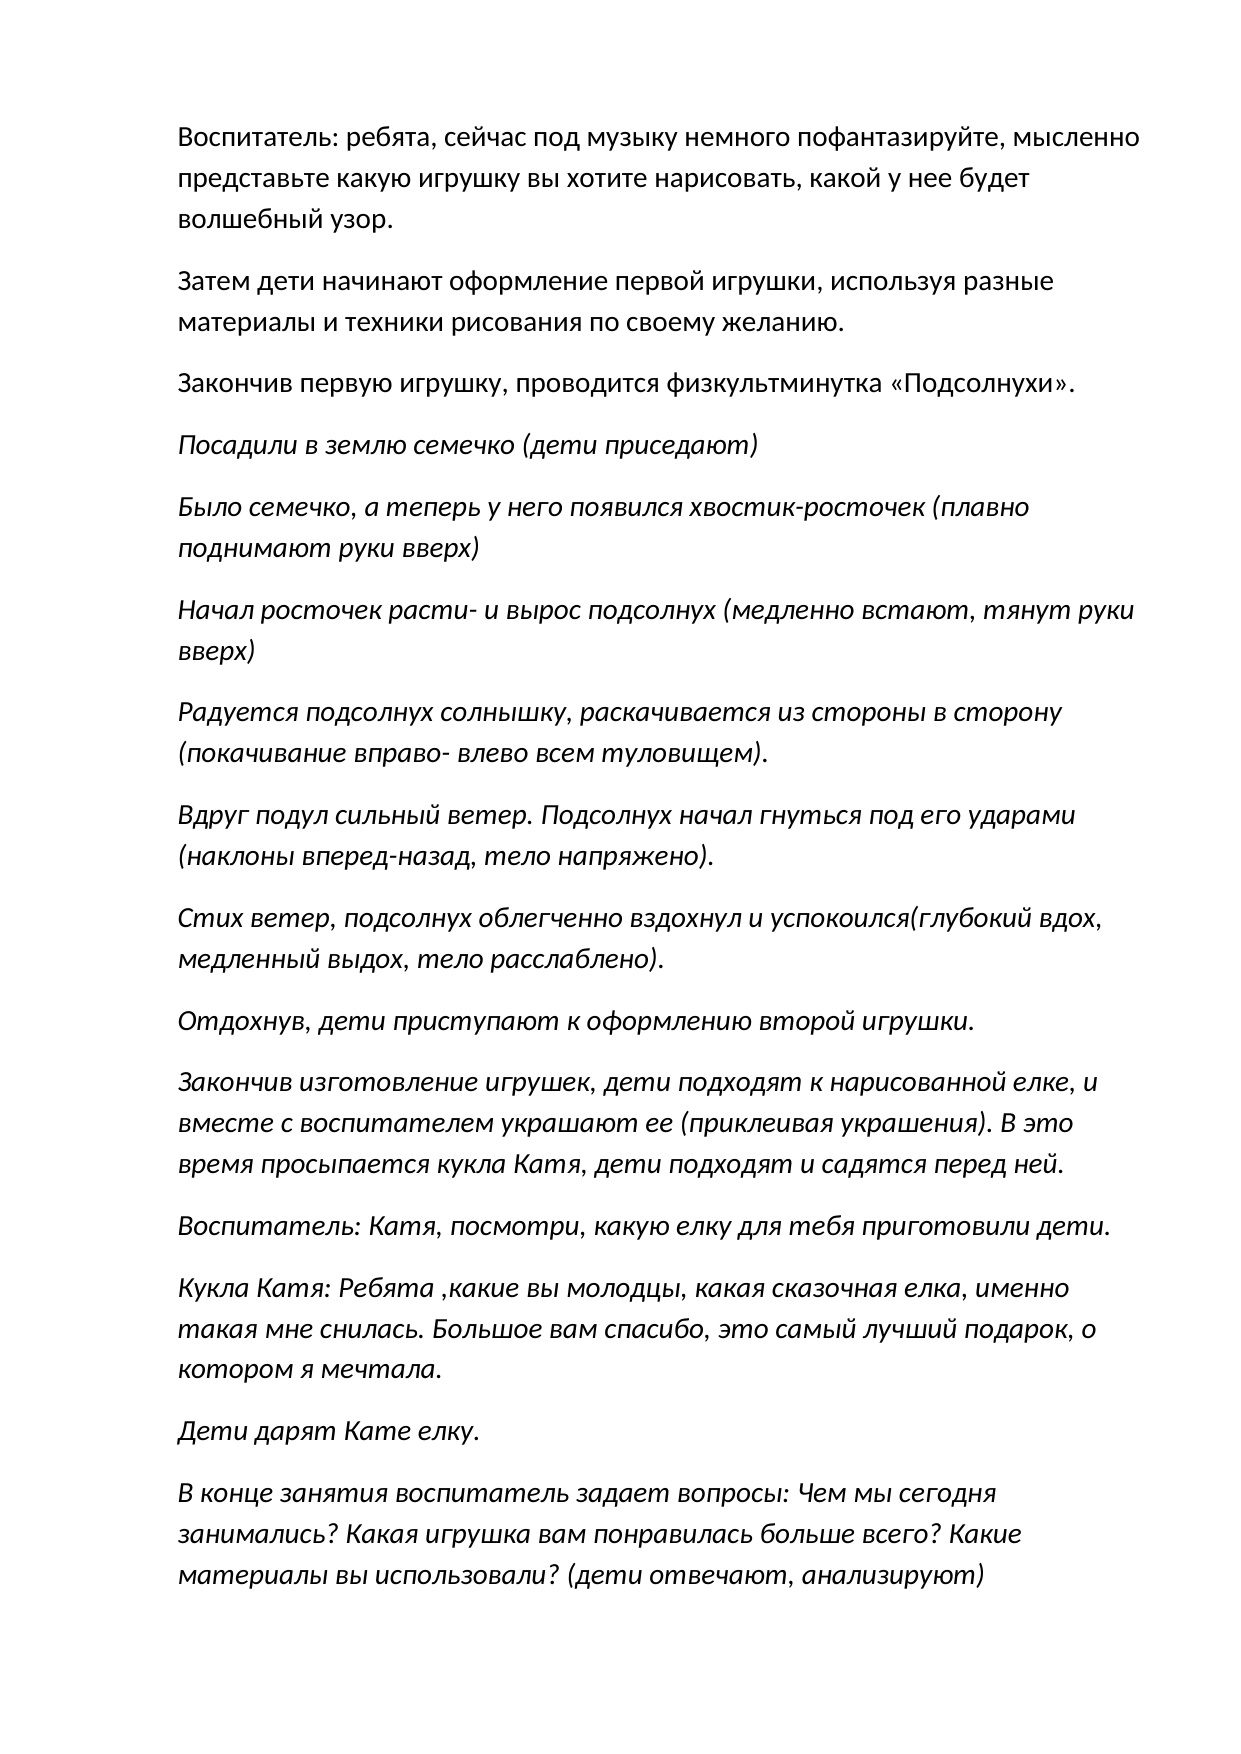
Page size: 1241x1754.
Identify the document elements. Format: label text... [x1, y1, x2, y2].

text Радуется подсолнух солнышку, раскачивается из стороны в сторону (покачивание вправо- влево всем туловищем). [177, 693, 1152, 770]
text В конце занятия воспитатель задает вопросы: Чем мы сегодня занимались? Какая игрушка вам понравилась больше всего? Какие материалы вы использовали? (дети отвечают, анализируют) [177, 1474, 1152, 1592]
text Посадили в землю семечко (дети приседают) [177, 426, 1152, 462]
text Затем дети начинают оформление первой игрушки, используя разные материалы и техники рисования по своему желанию. [177, 262, 1152, 338]
text Кукла Катя: Ребята ,какие вы молодцы, какая сказочная елка, именно такая мне снилась. Большое вам спасибо, это самый лучший подарок, о котором я мечтала. [177, 1269, 1152, 1386]
text Закончив изготовление игрушек, дети подходят к нарисованной елке, и вместе с воспитателем украшают ее (приклеивая украшения). В это время просыпается кукла Катя, дети подходят и садятся перед ней. [177, 1063, 1152, 1181]
text Было семечко, а теперь у него появился хвостик-росточек (плавно поднимают руки вверх) [177, 488, 1152, 564]
text Воспитатель: ребята, сейчас под музыку немного пофантазируйте, мысленно представьте какую игрушку вы хотите нарисовать, какой у нее будет волшебный узор. [177, 118, 1152, 236]
text Вдруг подул сильный ветер. Подсолнух начал гнуться под его ударами (наклоны вперед-назад, тело напряжено). [177, 796, 1152, 873]
text Дети дарят Кате елку. [177, 1412, 1152, 1448]
text Начал росточек расти- и вырос подсолнух (медленно встают, тянут руки вверх) [177, 591, 1152, 667]
text Закончив первую игрушку, проводится физкультминутка «Подсолнухи». [177, 364, 1152, 400]
text Отдохнув, дети приступают к оформлению второй игрушки. [177, 1002, 1152, 1037]
text Стих ветер, подсолнух облегченно вздохнул и успокоился(глубокий вдох, медленный выдох, тело расслаблено). [177, 899, 1152, 975]
text Воспитатель: Катя, посмотри, какую елку для тебя приготовили дети. [177, 1207, 1152, 1243]
